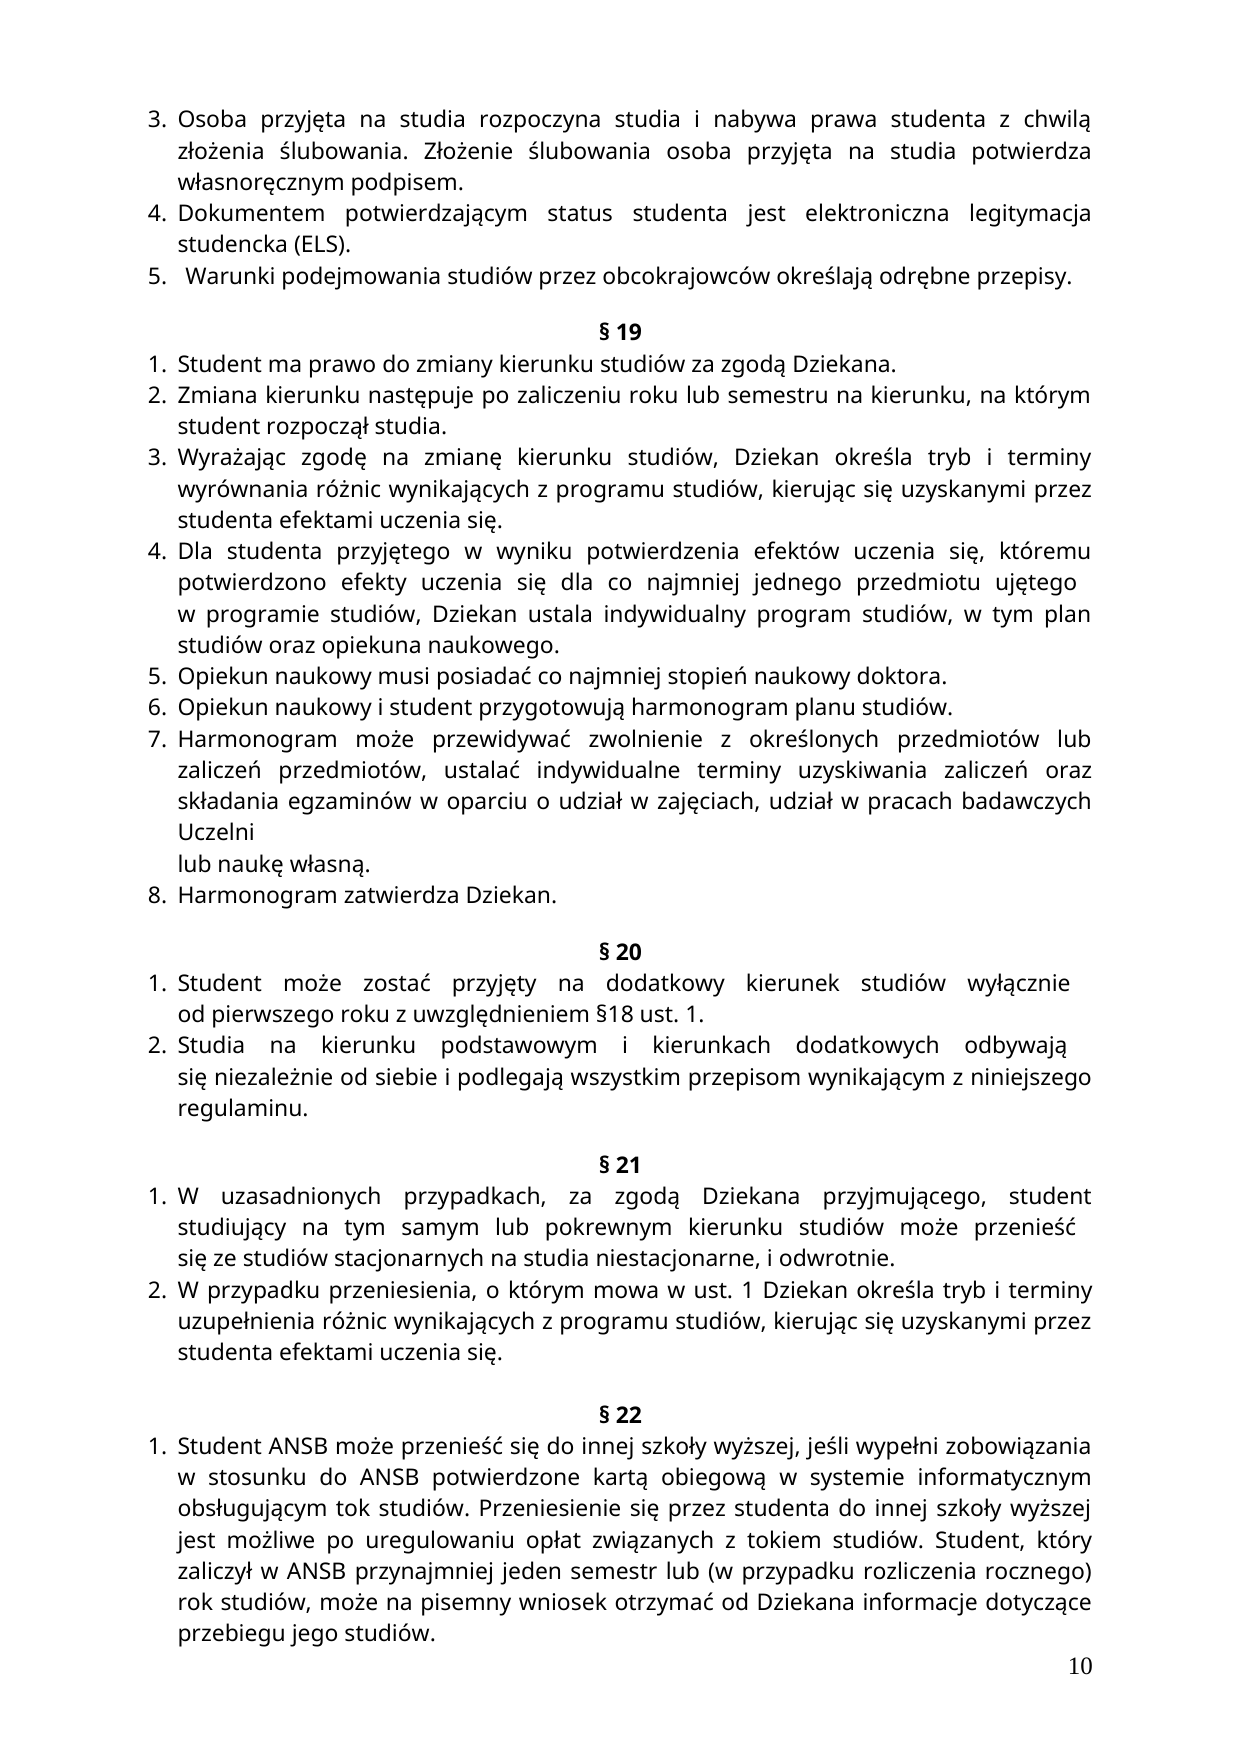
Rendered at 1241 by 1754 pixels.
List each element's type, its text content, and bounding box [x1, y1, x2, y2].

list Wyrażając zgodę na zmianę kierunku studiów, Dziekan określa tryb i terminy wyrównania różnic wynikających z programu studiów, kierując się uzyskanymi przez studenta efektami uczenia się. [148, 441, 1093, 535]
list Studia na kierunku podstawowym i kierunkach dodatkowych odbywają się niezależnie od siebie i podlegają wszystkim przepisom wynikającym z niniejszego regulaminu. [148, 1029, 1093, 1123]
text § 22 [148, 1399, 1093, 1430]
list Opiekun naukowy musi posiadać co najmniej stopień naukowy doktora. [148, 660, 1093, 691]
list Osoba przyjęta na studia rozpoczyna studia i nabywa prawa studenta z chwilą złożenia ślubowania. Złożenie ślubowania osoba przyjęta na studia potwierdza własnoręcznym podpisem. [148, 103, 1093, 197]
list W przypadku przeniesienia, o którym mowa w ust. 1 Dziekan określa tryb i terminy uzupełnienia różnic wynikających z programu studiów, kierując się uzyskanymi przez studenta efektami uczenia się. [148, 1274, 1093, 1367]
text § 20 [148, 936, 1093, 967]
text § 19 [148, 316, 1093, 348]
list Harmonogram może przewidywać zwolnienie z określonych przedmiotów lub zaliczeń przedmiotów, ustalać indywidualne terminy uzyskiwania zaliczeń oraz składania egzaminów w oparciu o udział w zajęciach, udział w pracach badawczych Uczelni lub naukę własną. [148, 723, 1093, 879]
list Harmonogram zatwierdza Dziekan. [148, 879, 1093, 910]
list Student ma prawo do zmiany kierunku studiów za zgodą Dziekana. [148, 348, 1093, 379]
list W uzasadnionych przypadkach, za zgodą Dziekana przyjmującego, student studiujący na tym samym lub pokrewnym kierunku studiów może przenieść się ze studiów stacjonarnych na studia niestacjonarne, i odwrotnie. [148, 1180, 1093, 1274]
list Zmiana kierunku następuje po zaliczeniu roku lub semestru na kierunku, na którym student rozpoczął studia. [148, 379, 1093, 441]
list Student ANSB może przenieść się do innej szkoły wyższej, jeśli wypełni zobowiązania w stosunku do ANSB potwierdzone kartą obiegową w systemie informatycznym obsługującym tok studiów. Przeniesienie się przez studenta do innej szkoły wyższej jest możliwe po uregulowaniu opłat związanych z tokiem studiów. Student, który zaliczył w ANSB przynajmniej jeden semestr lub (w przypadku rozliczenia rocznego) rok studiów, może na pisemny wniosek otrzymać od Dziekana informacje dotyczące przebiegu jego studiów. [148, 1430, 1093, 1649]
text § 21 [148, 1149, 1093, 1180]
list Dla studenta przyjętego w wyniku potwierdzenia efektów uczenia się, któremu potwierdzono efekty uczenia się dla co najmniej jednego przedmiotu ujętego w programie studiów, Dziekan ustala indywidualny program studiów, w tym plan studiów oraz opiekuna naukowego. [148, 535, 1093, 660]
list Opiekun naukowy i student przygotowują harmonogram planu studiów. [148, 691, 1093, 723]
list Dokumentem potwierdzającym status studenta jest elektroniczna legitymacja studencka (ELS). [148, 197, 1093, 259]
list Student może zostać przyjęty na dodatkowy kierunek studiów wyłącznie od pierwszego roku z uwzględnieniem §18 ust. 1. [148, 967, 1093, 1029]
list Warunki podejmowania studiów przez obcokrajowców określają odrębne przepisy. [148, 259, 1093, 291]
